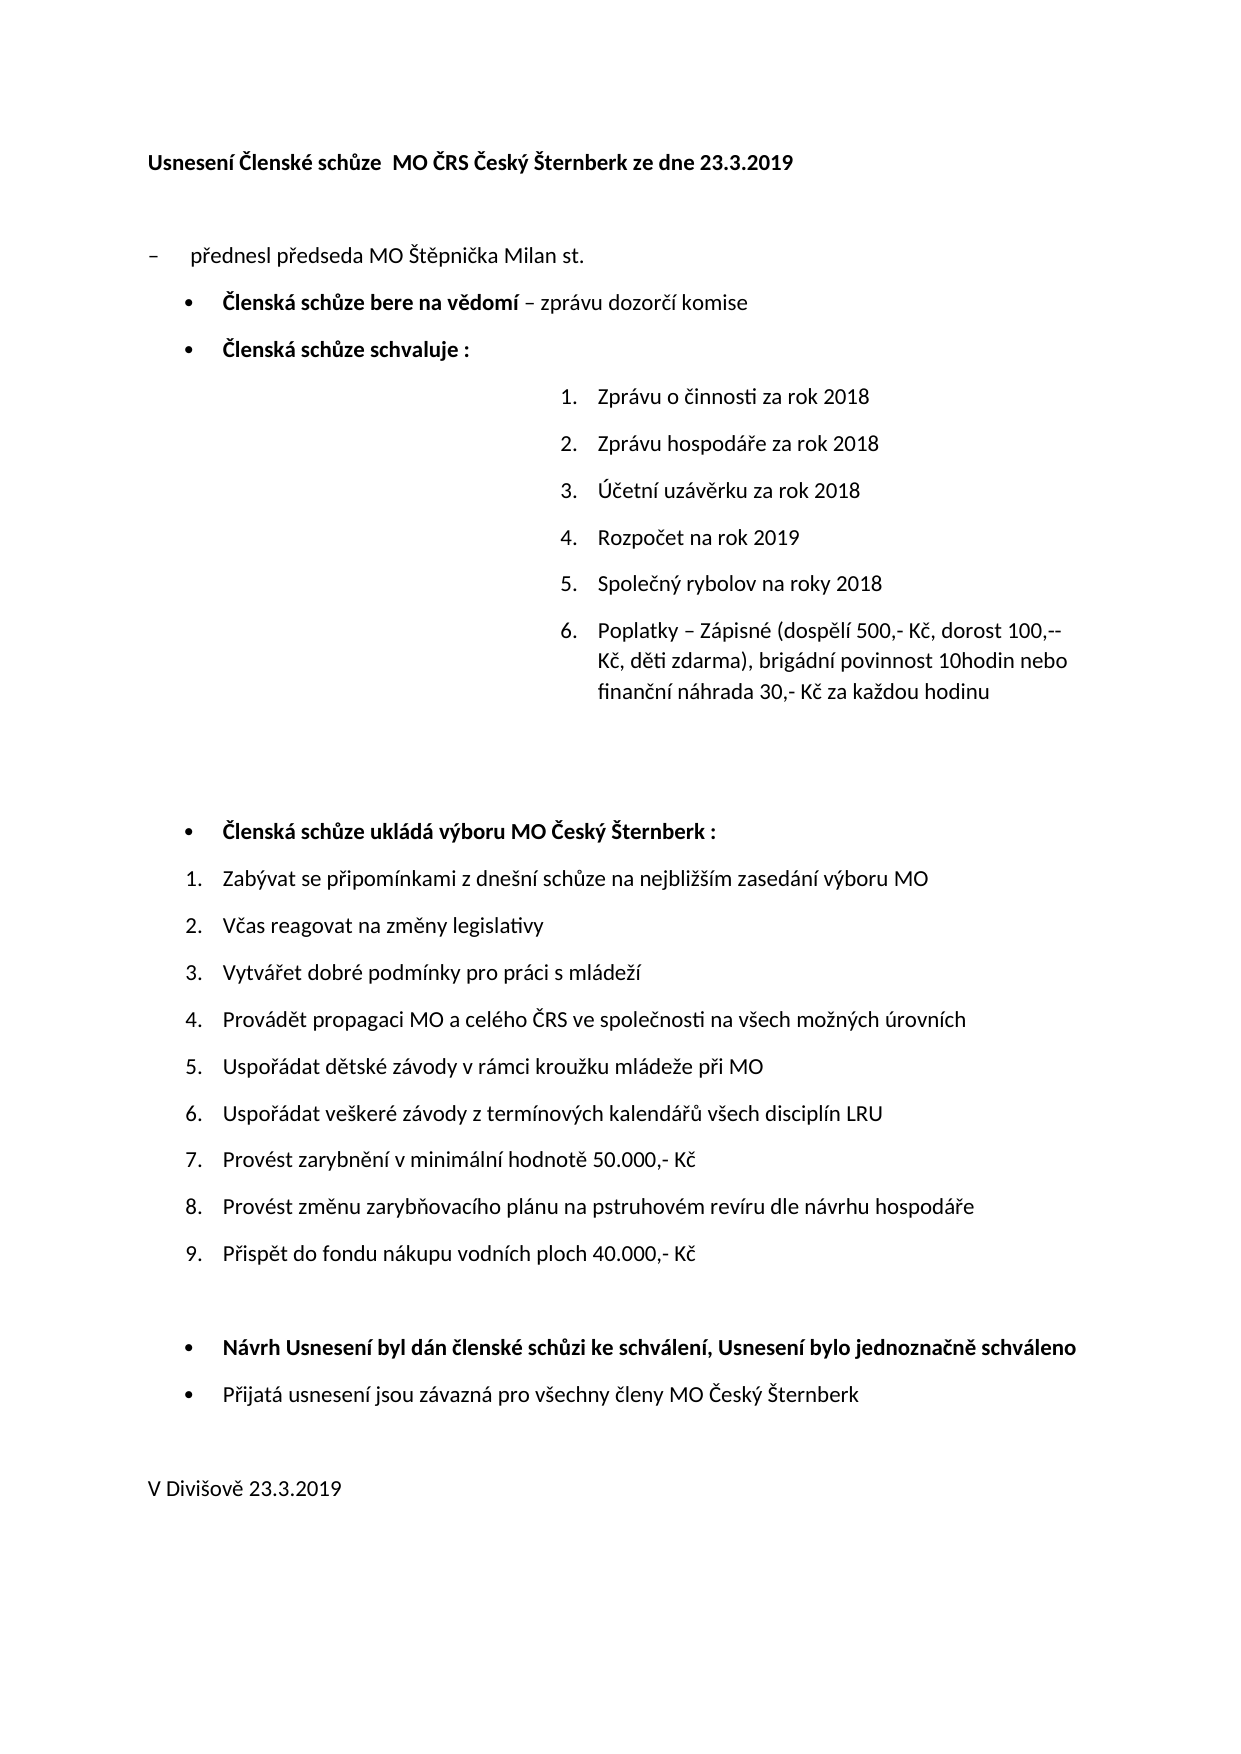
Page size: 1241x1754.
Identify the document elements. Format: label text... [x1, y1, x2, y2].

list Zabývat se připomínkami z dnešní schůze na nejbližším zasedání výboru MO [185, 864, 1093, 892]
list Přispět do fondu nákupu vodních ploch 40.000,- Kč [185, 1239, 1093, 1267]
list Provést změnu zarybňovacího plánu na pstruhovém revíru dle návrhu hospodáře [185, 1192, 1093, 1220]
list Zprávu o činnosti za rok 2018 [560, 382, 1093, 410]
list Členská schůze schvaluje : [185, 335, 1093, 363]
list Přijatá usnesení jsou závazná pro všechny členy MO Český Šternberk [185, 1380, 1093, 1408]
text – přednesl předseda MO Štěpnička Milan st. [148, 241, 1093, 269]
list Uspořádat dětské závody v rámci kroužku mládeže při MO [185, 1052, 1093, 1080]
list Členská schůze bere na vědomí – zprávu dozorčí komise [185, 288, 1093, 316]
text Usnesení Členské schůze MO ČRS Český Šternberk ze dne 23.3.2019 [148, 148, 1093, 176]
list Společný rybolov na roky 2018 [560, 569, 1093, 597]
list Uspořádat veškeré závody z termínových kalendářů všech disciplín LRU [185, 1099, 1093, 1127]
list Provést zarybnění v minimální hodnotě 50.000,- Kč [185, 1146, 1093, 1173]
list Provádět propagaci MO a celého ČRS ve společnosti na všech možných úrovních [185, 1005, 1093, 1033]
list Rozpočet na rok 2019 [560, 523, 1093, 551]
list Zprávu hospodáře za rok 2018 [560, 429, 1093, 457]
list Vytvářet dobré podmínky pro práci s mládeží [185, 958, 1093, 986]
list Členská schůze ukládá výboru MO Český Šternberk : [185, 817, 1093, 845]
list Účetní uzávěrku za rok 2018 [560, 476, 1093, 504]
list Návrh Usnesení byl dán členské schůzi ke schválení, Usnesení bylo jednoznačně schváleno [185, 1333, 1093, 1361]
list Včas reagovat na změny legislativy [185, 911, 1093, 939]
text V Divišově 23.3.2019 [148, 1474, 1093, 1502]
list Poplatky – Zápisné (dospělí 500,- Kč, dorost 100,-- Kč, děti zdarma), brigádní povinnost 10hodin nebo finanční náhrada 30,- Kč za každou hodinu [560, 616, 1093, 705]
